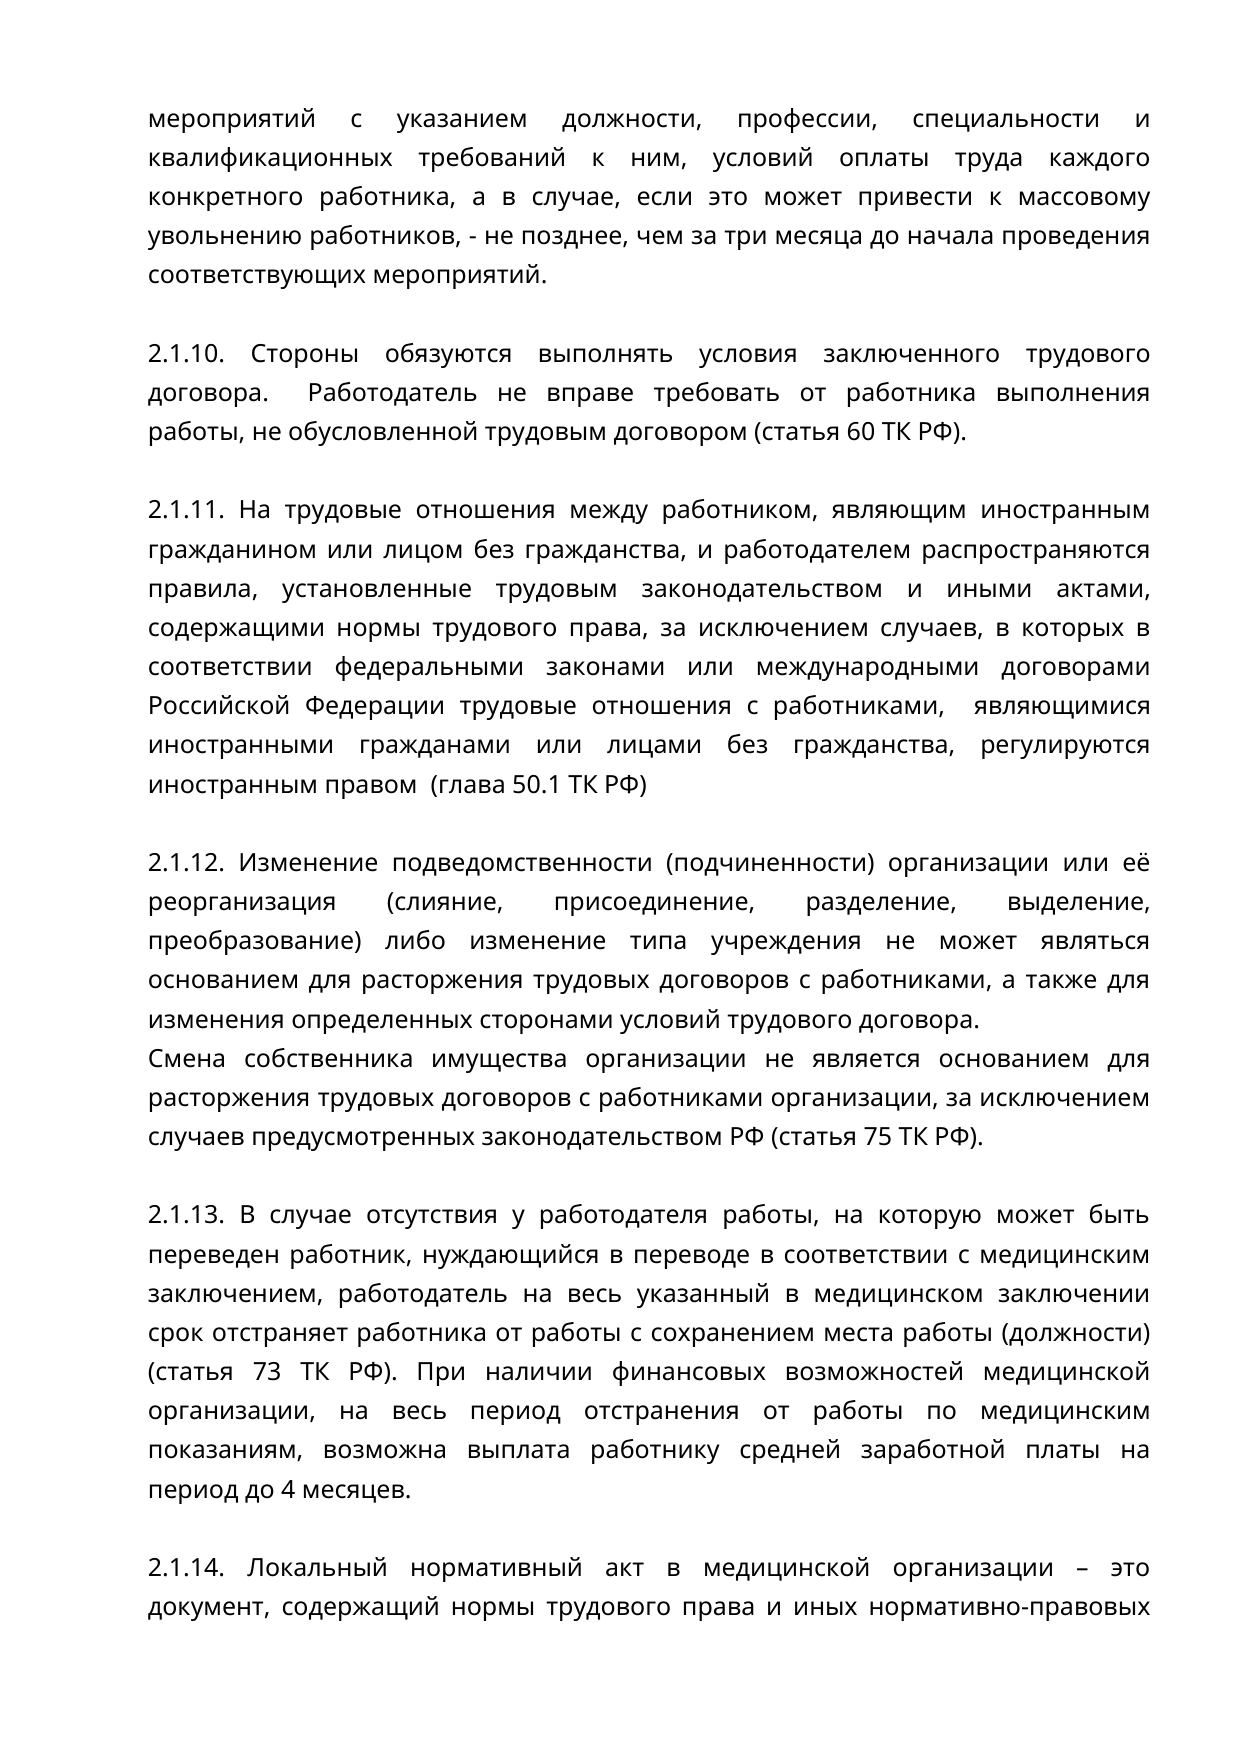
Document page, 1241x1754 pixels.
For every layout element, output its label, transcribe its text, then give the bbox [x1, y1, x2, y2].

text 2.1.10. Стороны обязуются выполнять условия заключенного трудового договора. Работодатель не вправе требовать от работника выполнения работы, не обусловленной трудовым договором (статья 60 ТК РФ). [148, 335, 1152, 448]
text Смена собственника имущества организации не является основанием для расторжения трудовых договоров с работниками организации, за исключением случаев предусмотренных законодательством РФ (статья 75 ТК РФ). [148, 1040, 1152, 1153]
text 2.1.13. В случае отсутствия у работодателя работы, на которую может быть переведен работник, нуждающийся в переводе в соответствии с медицинским заключением, работодатель на весь указанный в медицинском заключении срок отстраняет работника от работы с сохранением места работы (должности) (статья 73 ТК РФ). При наличии финансовых возможностей медицинской организации, на весь период отстранения от работы по медицинским показаниям, возможна выплата работнику средней заработной платы на период до 4 месяцев. [148, 1197, 1152, 1505]
text 2.1.12. Изменение подведомственности (подчиненности) организации или её реорганизация (слияние, присоединение, разделение, выделение, преобразование) либо изменение типа учреждения не может являться основанием для расторжения трудовых договоров с работниками, а также для изменения определенных сторонами условий трудового договора. [148, 844, 1152, 1035]
text 2.1.11. На трудовые отношения между работником, являющим иностранным гражданином или лицом без гражданства, и работодателем распространяются правила, установленные трудовым законодательством и иными актами, содержащими нормы трудового права, за исключением случаев, в которых в соответствии федеральными законами или международными договорами Российской Федерации трудовые отношения с работниками, являющимися иностранными гражданами или лицами без гражданства, регулируются иностранным правом (глава 50.1 ТК РФ) [148, 492, 1152, 800]
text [148, 1549, 1152, 1623]
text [148, 100, 1152, 291]
